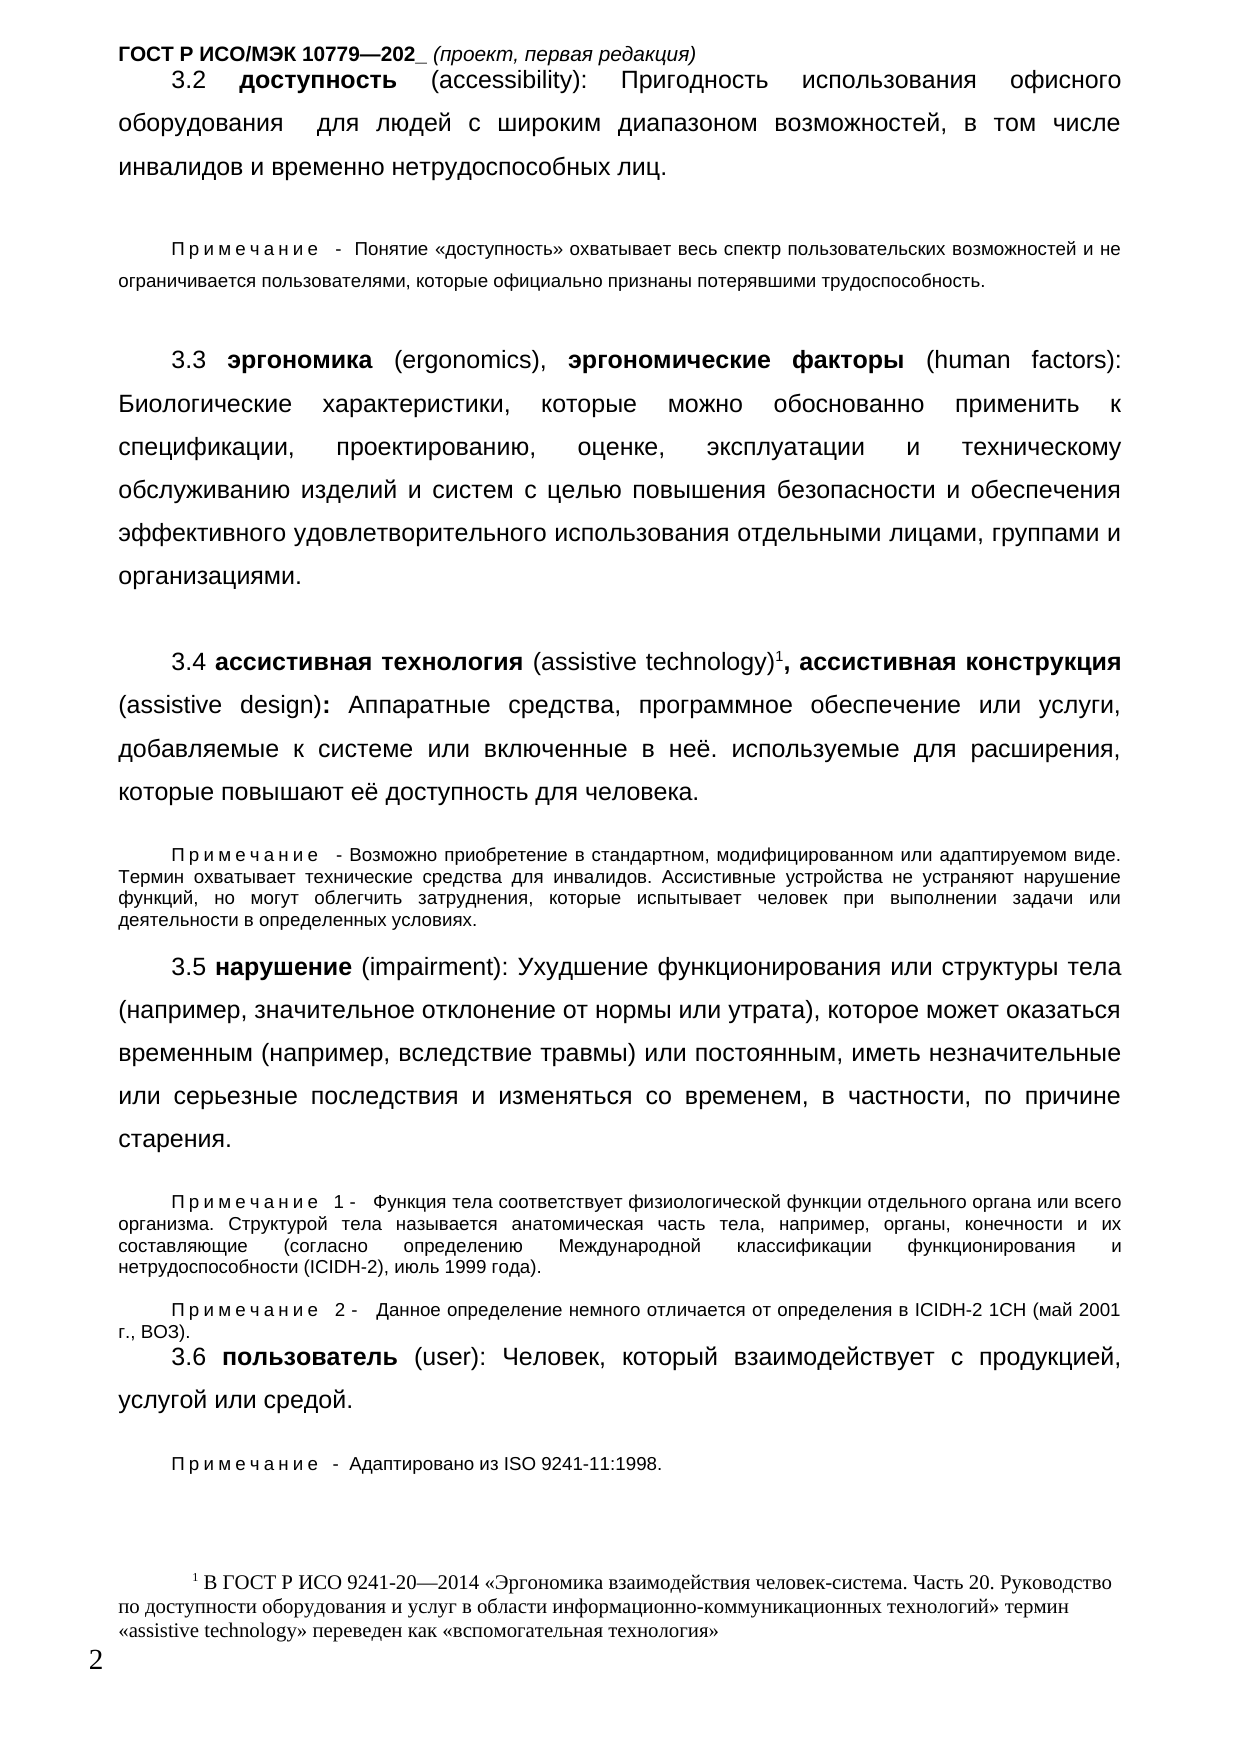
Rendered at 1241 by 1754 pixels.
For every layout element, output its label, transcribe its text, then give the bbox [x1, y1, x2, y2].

text Примечание - Возможно приобретение в стандартном, модифицированном или адаптируемом виде. Термин охватывает технические средства для инвалидов. Ассистивные устройства не устраняют нарушение функций, но могут облегчить затруднения, которые испытывает человек при выполнении задачи или деятельности в определенных условиях. [118, 844, 1122, 930]
text Примечание 1 - Функция тела соответствует физиологической функции отдельного органа или всего организма. Структурой тела называется анатомическая часть тела, например, органы, конечности и их составляющие (согласно определению Международной классификации функционирования и нетрудоспособности (ICIDH-2), июль 1999 года). [118, 1191, 1122, 1277]
text 3.2 доступность (accessibility): Пригодность использования офисного оборудования для людей с широким диапазоном возможностей, в том числе инвалидов и временно нетрудоспособных лиц. [118, 65, 1122, 180]
text 3.3 эргономика (ergonomics), эргономические факторы (human factors): Биологические характеристики, которые можно обоснованно применить к спецификации, проектированию, оценке, эксплуатации и техническому обслуживанию изделий и систем с целью повышения безопасности и обеспечения эффективного удовлетворительного использования отдельными лицами, группами и организациями. [118, 346, 1122, 590]
text Примечание 2 - Данное определение немного отличается от определения в ICIDH-2 1CH (май 2001 г., ВОЗ). [118, 1299, 1122, 1342]
text 3.5 нарушение (impairment): Ухудшение функционирования или структуры тела (например, значительное отклонение от нормы или утрата), которое может оказаться временным (например, вследствие травмы) или постоянным, иметь незначительные или серьезные последствия и изменяться со временем, в частности, по причине старения. [118, 952, 1122, 1153]
text Примечание - Понятие «доступность» охватывает весь спектр пользовательских возможностей и не ограничивается пользователями, которые официально признаны потерявшими трудоспособность. [118, 238, 1122, 292]
text 3.6 пользователь (user): Человек, который взаимодействует с продукцией, услугой или средой. [118, 1342, 1122, 1414]
text Примечание - Адаптировано из ISO 9241-11:1998. [118, 1452, 1122, 1474]
text 3.4 ассистивная технология (assistive technology), ассистивная конструкция (assistive design): Аппаратные средства, программное обеспечение или услуги, добавляемые к системе или включенные в неё. используемые для расширения, которые повышают её доступность для человека. [118, 647, 1122, 806]
